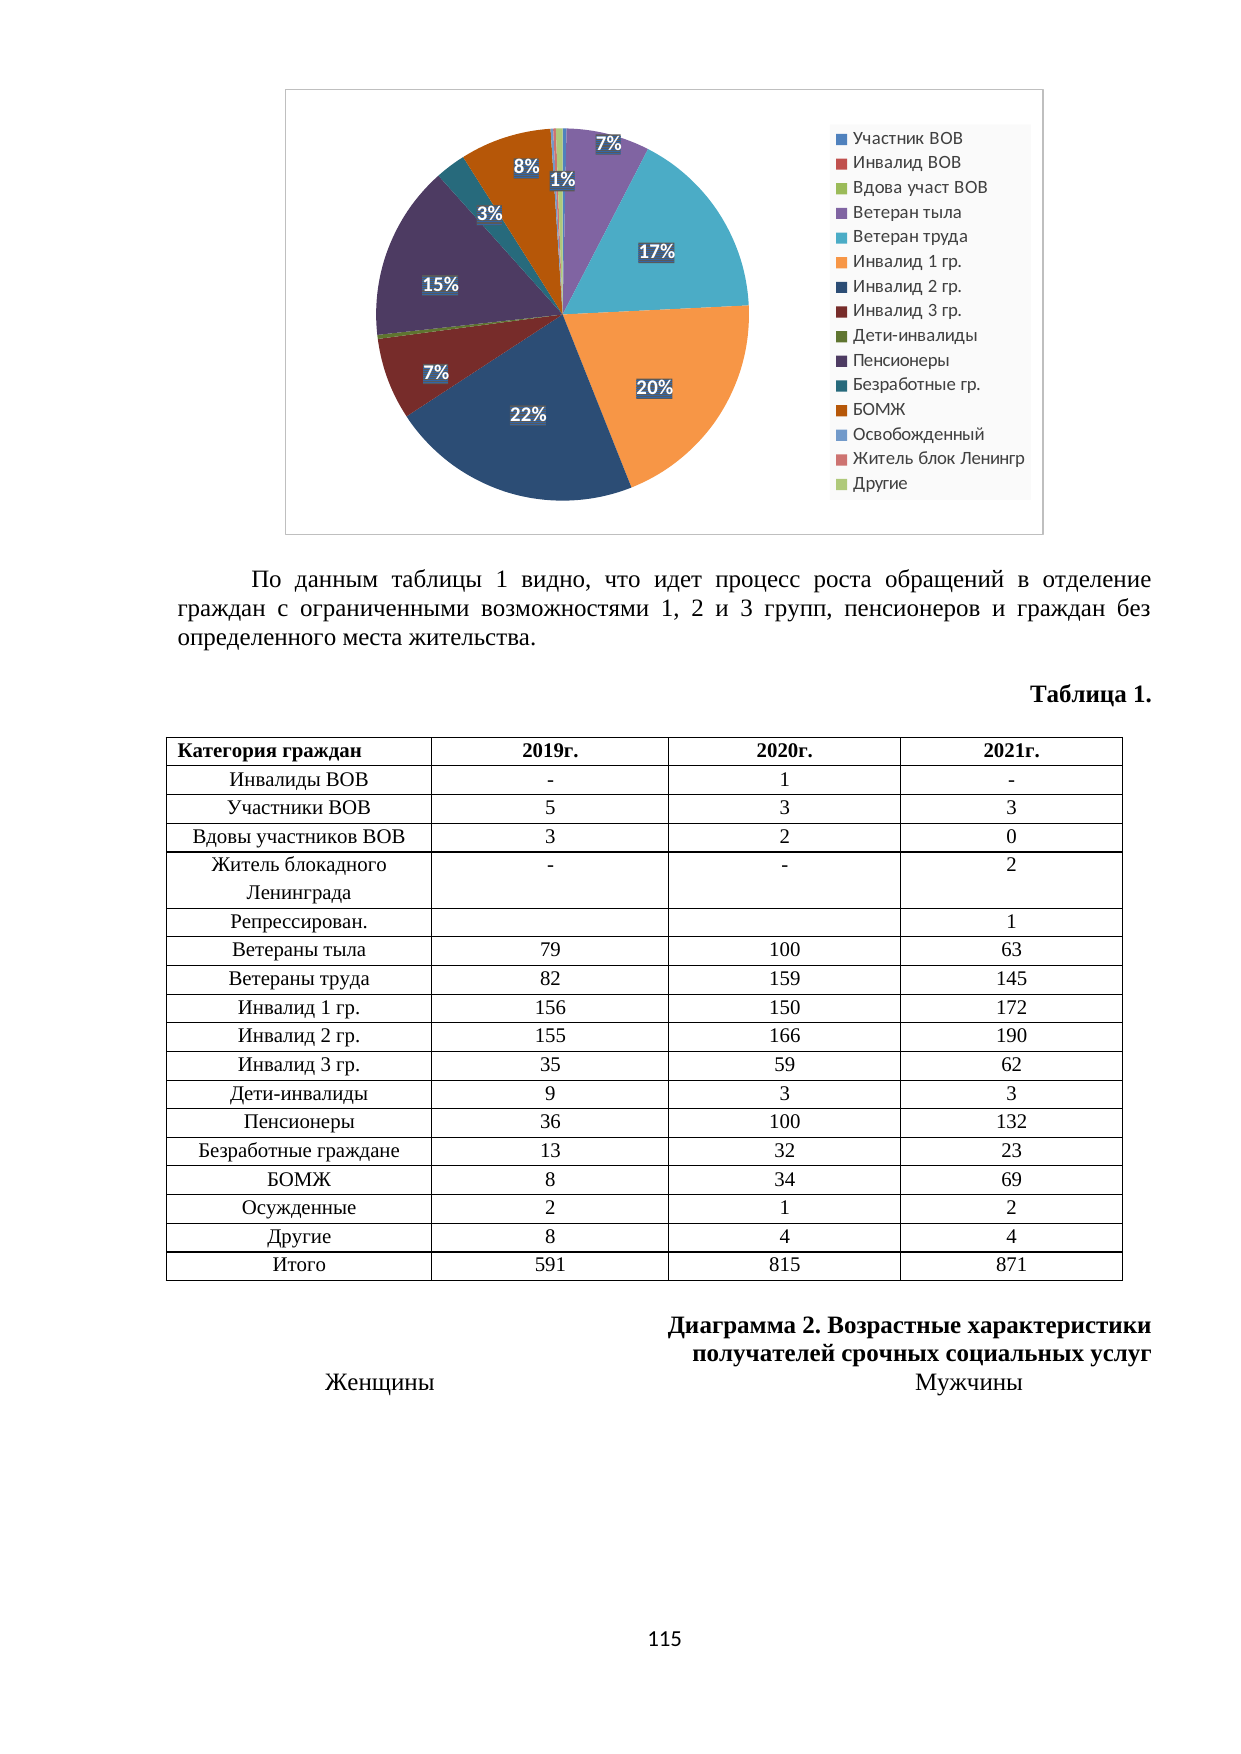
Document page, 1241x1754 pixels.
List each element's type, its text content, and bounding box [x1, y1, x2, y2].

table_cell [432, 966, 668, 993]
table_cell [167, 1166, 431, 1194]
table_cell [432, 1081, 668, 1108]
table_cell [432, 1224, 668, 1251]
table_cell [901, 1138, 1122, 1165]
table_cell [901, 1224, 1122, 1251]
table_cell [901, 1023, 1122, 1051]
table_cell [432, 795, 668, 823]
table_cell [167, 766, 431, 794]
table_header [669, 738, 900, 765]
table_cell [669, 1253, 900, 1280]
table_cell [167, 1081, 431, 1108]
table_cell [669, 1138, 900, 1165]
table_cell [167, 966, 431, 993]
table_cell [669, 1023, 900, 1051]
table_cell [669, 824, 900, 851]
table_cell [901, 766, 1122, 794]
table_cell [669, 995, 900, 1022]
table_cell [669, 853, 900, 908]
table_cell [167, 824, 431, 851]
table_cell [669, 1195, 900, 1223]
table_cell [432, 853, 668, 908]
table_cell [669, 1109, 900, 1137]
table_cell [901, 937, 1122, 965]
text Диаграмма 2. Возрастные характеристики [177, 1310, 1152, 1338]
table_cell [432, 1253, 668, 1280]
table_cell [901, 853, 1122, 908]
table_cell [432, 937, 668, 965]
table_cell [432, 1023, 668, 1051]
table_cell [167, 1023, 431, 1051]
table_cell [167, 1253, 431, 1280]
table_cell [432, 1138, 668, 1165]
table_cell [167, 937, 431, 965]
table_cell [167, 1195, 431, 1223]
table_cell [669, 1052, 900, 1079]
text Таблица 1. [177, 679, 1152, 708]
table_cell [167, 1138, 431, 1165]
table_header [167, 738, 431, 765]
list Женщины Мужчины [252, 1367, 1152, 1396]
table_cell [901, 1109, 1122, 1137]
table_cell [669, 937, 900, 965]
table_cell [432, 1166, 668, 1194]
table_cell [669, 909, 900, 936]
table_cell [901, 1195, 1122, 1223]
text получателей срочных социальных услуг [177, 1338, 1152, 1367]
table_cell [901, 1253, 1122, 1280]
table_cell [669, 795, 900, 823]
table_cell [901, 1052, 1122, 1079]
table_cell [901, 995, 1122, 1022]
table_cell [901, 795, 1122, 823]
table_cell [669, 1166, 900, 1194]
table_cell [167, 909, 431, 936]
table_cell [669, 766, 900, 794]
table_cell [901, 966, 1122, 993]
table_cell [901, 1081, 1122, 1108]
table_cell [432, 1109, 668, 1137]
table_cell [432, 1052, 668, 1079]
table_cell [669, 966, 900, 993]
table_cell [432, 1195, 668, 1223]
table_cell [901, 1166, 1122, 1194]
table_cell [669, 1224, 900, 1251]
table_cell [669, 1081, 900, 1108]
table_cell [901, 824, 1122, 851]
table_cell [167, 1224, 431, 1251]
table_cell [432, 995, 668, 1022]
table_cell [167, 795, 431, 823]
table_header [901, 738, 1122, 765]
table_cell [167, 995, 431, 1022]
text По данным таблицы 1 видно, что идет процесс роста обращений в отделение граждан с ограниченными возможностями 1, 2 и 3 групп, пенсионеров и граждан без определенного места жительства. [177, 564, 1152, 651]
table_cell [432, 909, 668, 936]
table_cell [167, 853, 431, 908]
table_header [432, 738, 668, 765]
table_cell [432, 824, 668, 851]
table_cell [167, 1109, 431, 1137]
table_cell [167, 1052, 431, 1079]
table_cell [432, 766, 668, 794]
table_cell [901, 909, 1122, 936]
